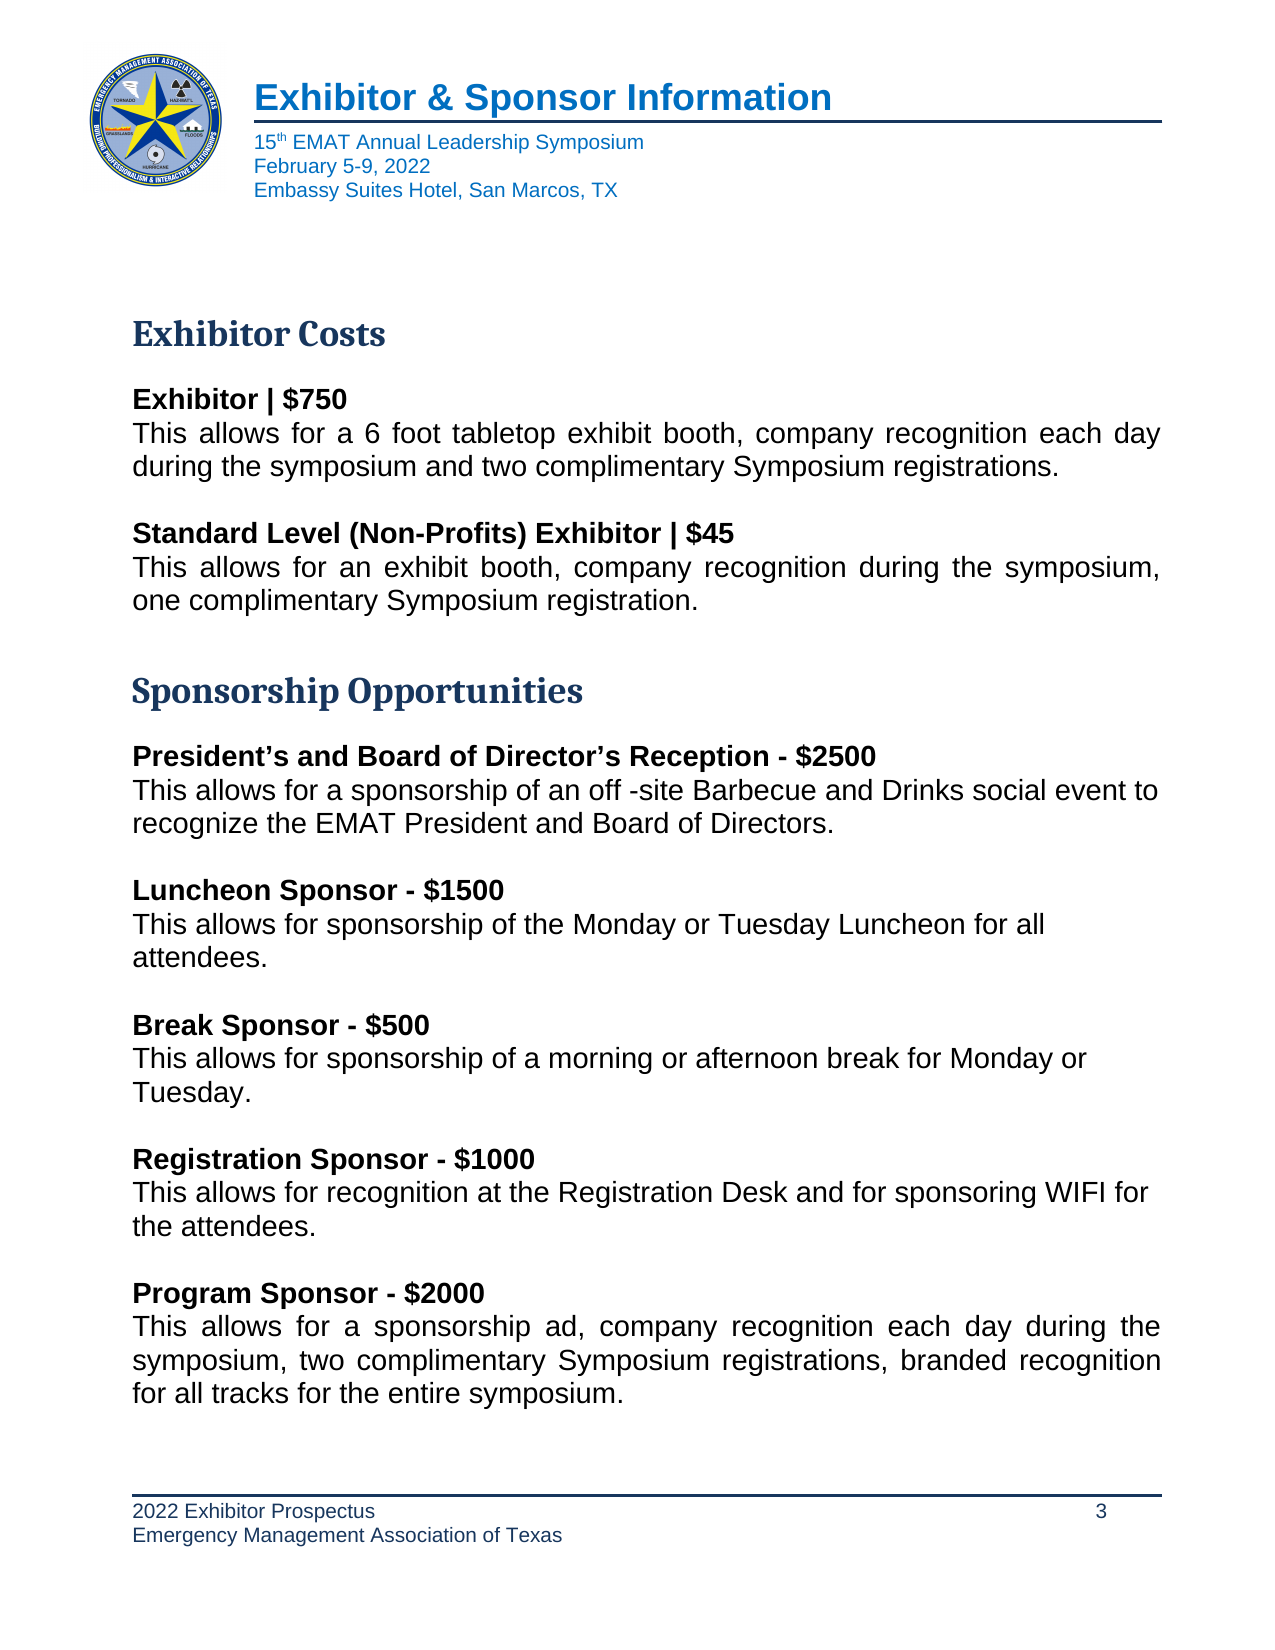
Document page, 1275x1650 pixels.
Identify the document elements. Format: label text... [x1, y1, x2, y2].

text Registration Sponsor - $1000 [132, 1142, 1162, 1175]
text This allows for a 6 foot tabletop exhibit booth, company recognition each day during the symposium and two complimentary Symposium registrations. [132, 416, 1162, 483]
text This allows for sponsorship of a morning or afternoon break for Monday or Tuesday. [132, 1041, 1162, 1108]
text Luncheon Sponsor - $1500 [132, 873, 1162, 907]
text Exhibitor | $750 [132, 382, 1162, 416]
text President’s and Board of Director’s Reception - $2500 [132, 739, 1162, 773]
text This allows for recognition at the Registration Desk and for sponsoring WIFI for the attendees. [132, 1175, 1162, 1242]
text Program Sponsor - $2000 [132, 1276, 1162, 1309]
text Break Sponsor - $500 [132, 1007, 1162, 1041]
text Sponsorship Opportunities [132, 670, 1162, 713]
text This allows for a sponsorship of an off -site Barbecue and Drinks social event to recognize the EMAT President and Board of Directors. [132, 773, 1162, 840]
text This allows for an exhibit booth, company recognition during the symposium, one complimentary Symposium registration. [132, 550, 1162, 617]
text Exhibitor Costs [132, 313, 1162, 356]
text This allows for sponsorship of the Monday or Tuesday Luncheon for all attendees. [132, 907, 1162, 974]
text Standard Level (Non-Profits) Exhibitor | $45 [132, 516, 1162, 550]
text This allows for a sponsorship ad, company recognition each day during the symposium, two complimentary Symposium registrations, branded recognition for all tracks for the entire symposium. [132, 1309, 1162, 1410]
picture [83, 42, 228, 193]
